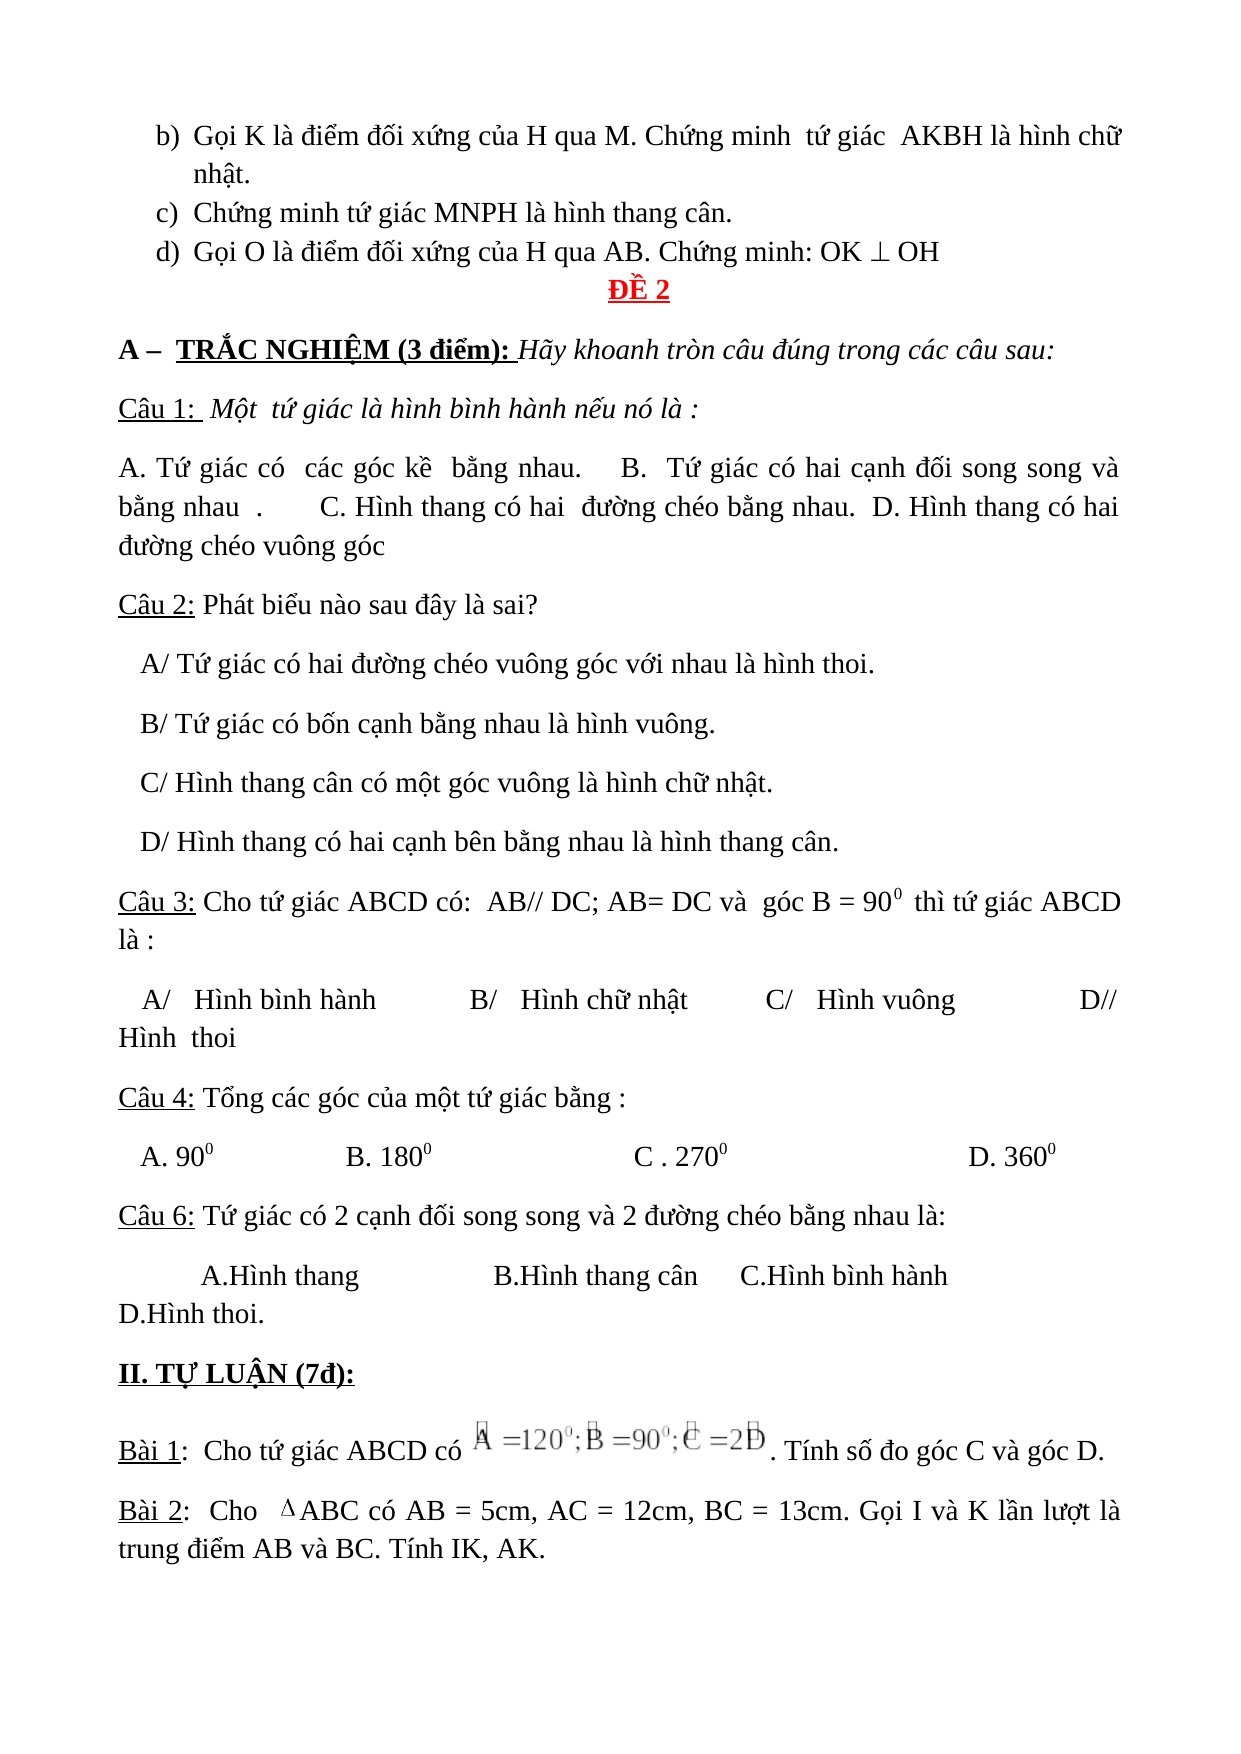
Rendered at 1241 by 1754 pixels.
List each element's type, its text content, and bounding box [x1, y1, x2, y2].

text Câu 2: Phát biểu nào sau đây là sai? [118, 587, 1122, 621]
text Bài 2: Cho ABC có AB = 5cm, AC = 12cm, BC = 13cm. Gọi I và K lần lượt là trung điểm AB và BC. Tính IK, AK. [118, 1493, 1122, 1565]
text D/ Hình thang có hai cạnh bên bằng nhau là hình thang cân. [118, 824, 1122, 858]
list Gọi K là điểm đối xứng của H qua M. Chứng minh tứ giác AKBH là hình chữ nhật. [156, 118, 1122, 190]
list Chứng minh tứ giác MNPH là hình thang cân. [156, 195, 1122, 229]
text A.Hình thang B.Hình thang cân C.Hình bình hành D.Hình thoi. [118, 1258, 1122, 1330]
text A – TRẮC NGHIỆM (3 điểm): Hãy khoanh tròn câu đúng trong các câu sau: [118, 332, 1122, 365]
text Câu 3: Cho tứ giác ABCD có: AB// DC; AB= DC và góc B = 900 thì tứ giác ABCD là : [118, 884, 1122, 956]
text A. 900 B. 1800 C . 2700 D. 3600 [118, 1139, 1122, 1173]
text Bài 1: Cho tứ giác ABCD có . Tính số đo góc C và góc D. [118, 1415, 1122, 1467]
text Câu 6: Tứ giác có 2 cạnh đối song song và 2 đường chéo bằng nhau là: [118, 1198, 1122, 1232]
list Gọi O là điểm đối xứng của H qua AB. Chứng minh: OK OH [156, 234, 1122, 267]
text A/ Hình bình hành B/ Hình chữ nhật C/ Hình vuông D// Hình thoi [118, 982, 1122, 1054]
text Câu 4: Tổng các góc của một tứ giác bằng : [118, 1080, 1122, 1113]
text Câu 1: Một tứ giác là hình bình hành nếu nó là : [118, 391, 1122, 425]
text C/ Hình thang cân có một góc vuông là hình chữ nhật. [118, 765, 1122, 799]
text A. Tứ giác có các góc kề bằng nhau. B. Tứ giác có hai cạnh đối song song và bằng nhau . C. Hình thang có hai đường chéo bằng nhau. D. Hình thang có hai đường chéo vuông góc [118, 451, 1122, 561]
text ĐỀ 2 [156, 272, 1122, 306]
text B/ Tứ giác có bốn cạnh bằng nhau là hình vuông. [118, 706, 1122, 739]
text A/ Tứ giác có hai đường chéo vuông góc với nhau là hình thoi. [118, 646, 1122, 680]
text II. TỰ LUẬN (7đ): [118, 1356, 1122, 1389]
